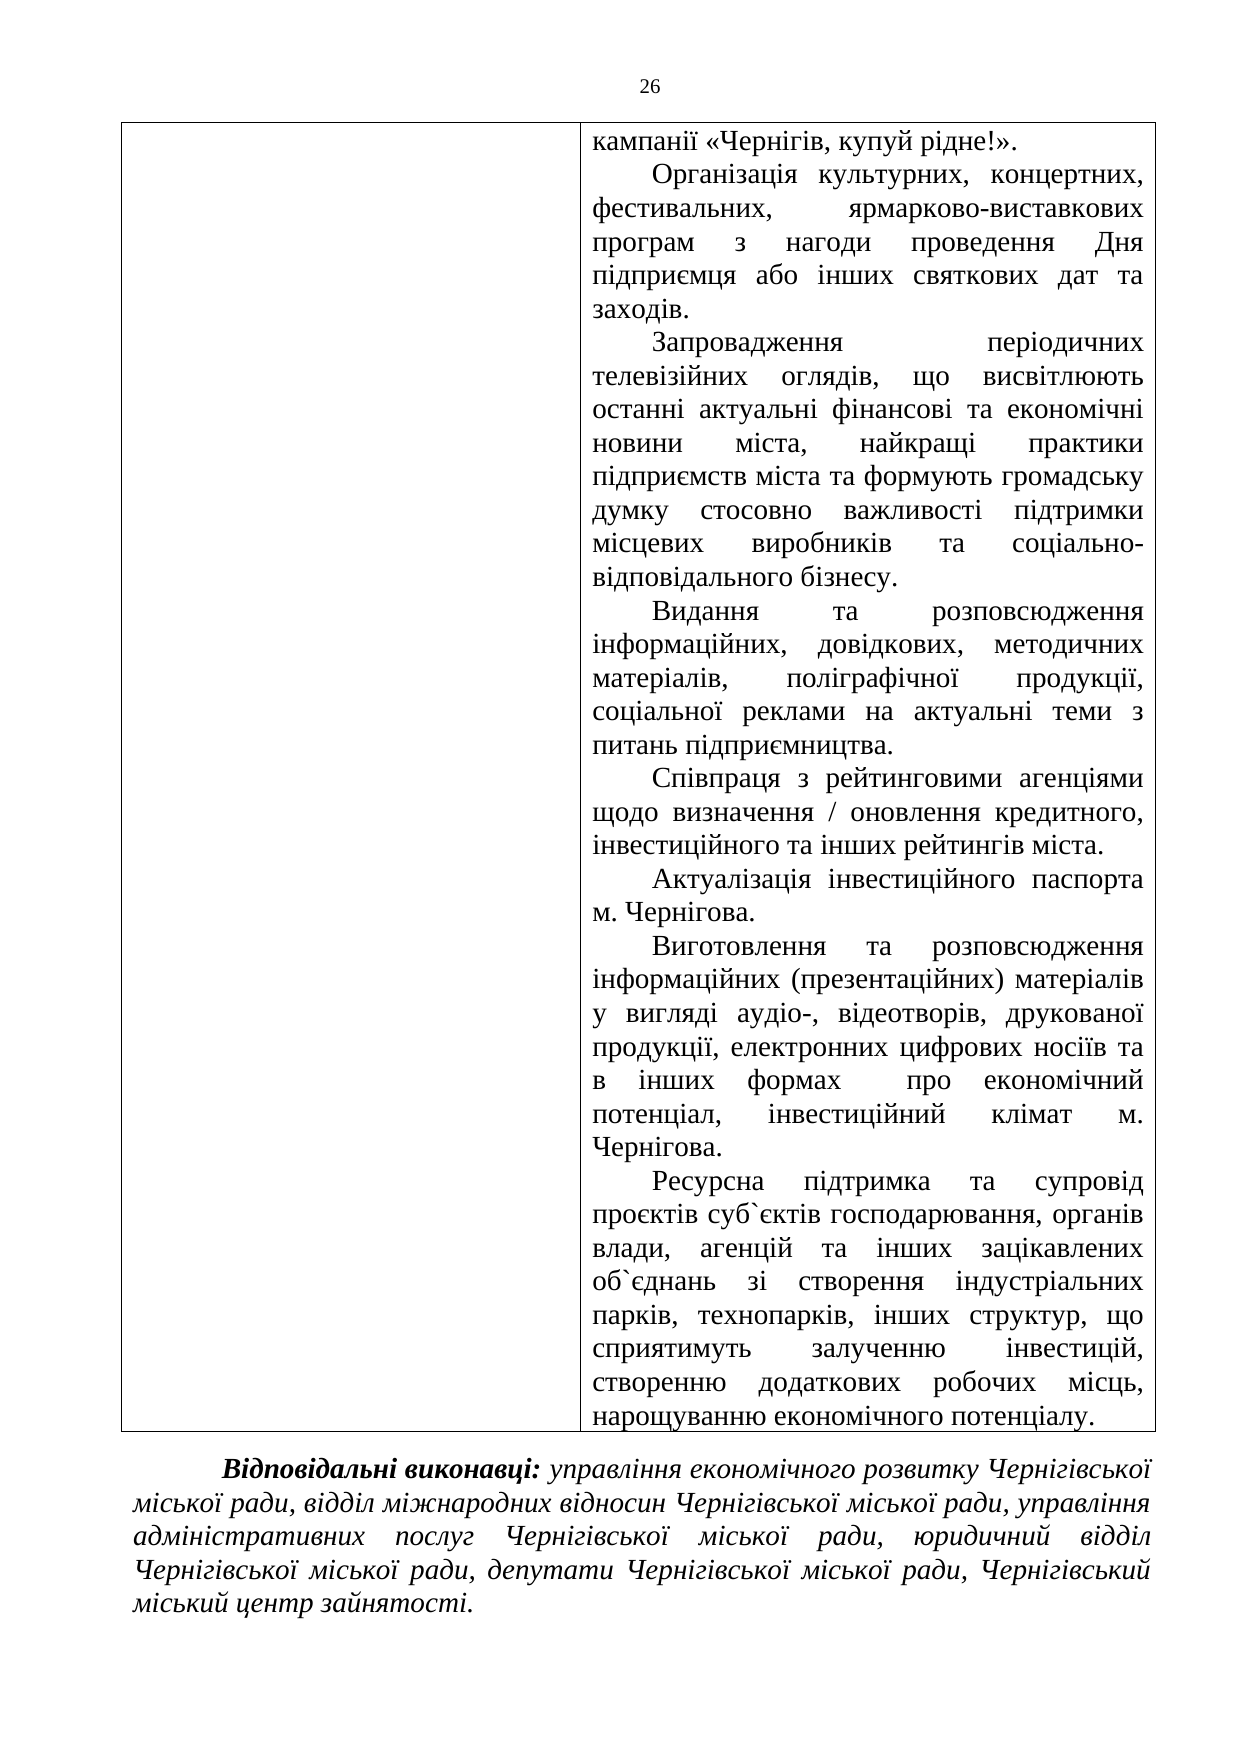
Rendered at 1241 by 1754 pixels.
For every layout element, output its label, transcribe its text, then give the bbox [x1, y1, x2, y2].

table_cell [122, 123, 580, 1431]
text Відповідальні виконавці: управління економічного розвитку Чернігівської міської ради, відділ міжнародних відносин Чернігівської міської ради, управління адміністративних послуг Чернігівської міської ради, юридичний відділ Чернігівської міської ради, депутати Чернігівської міської ради, Чернігівський міський центр зайнятості. [133, 1451, 1152, 1619]
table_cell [581, 123, 1155, 1431]
